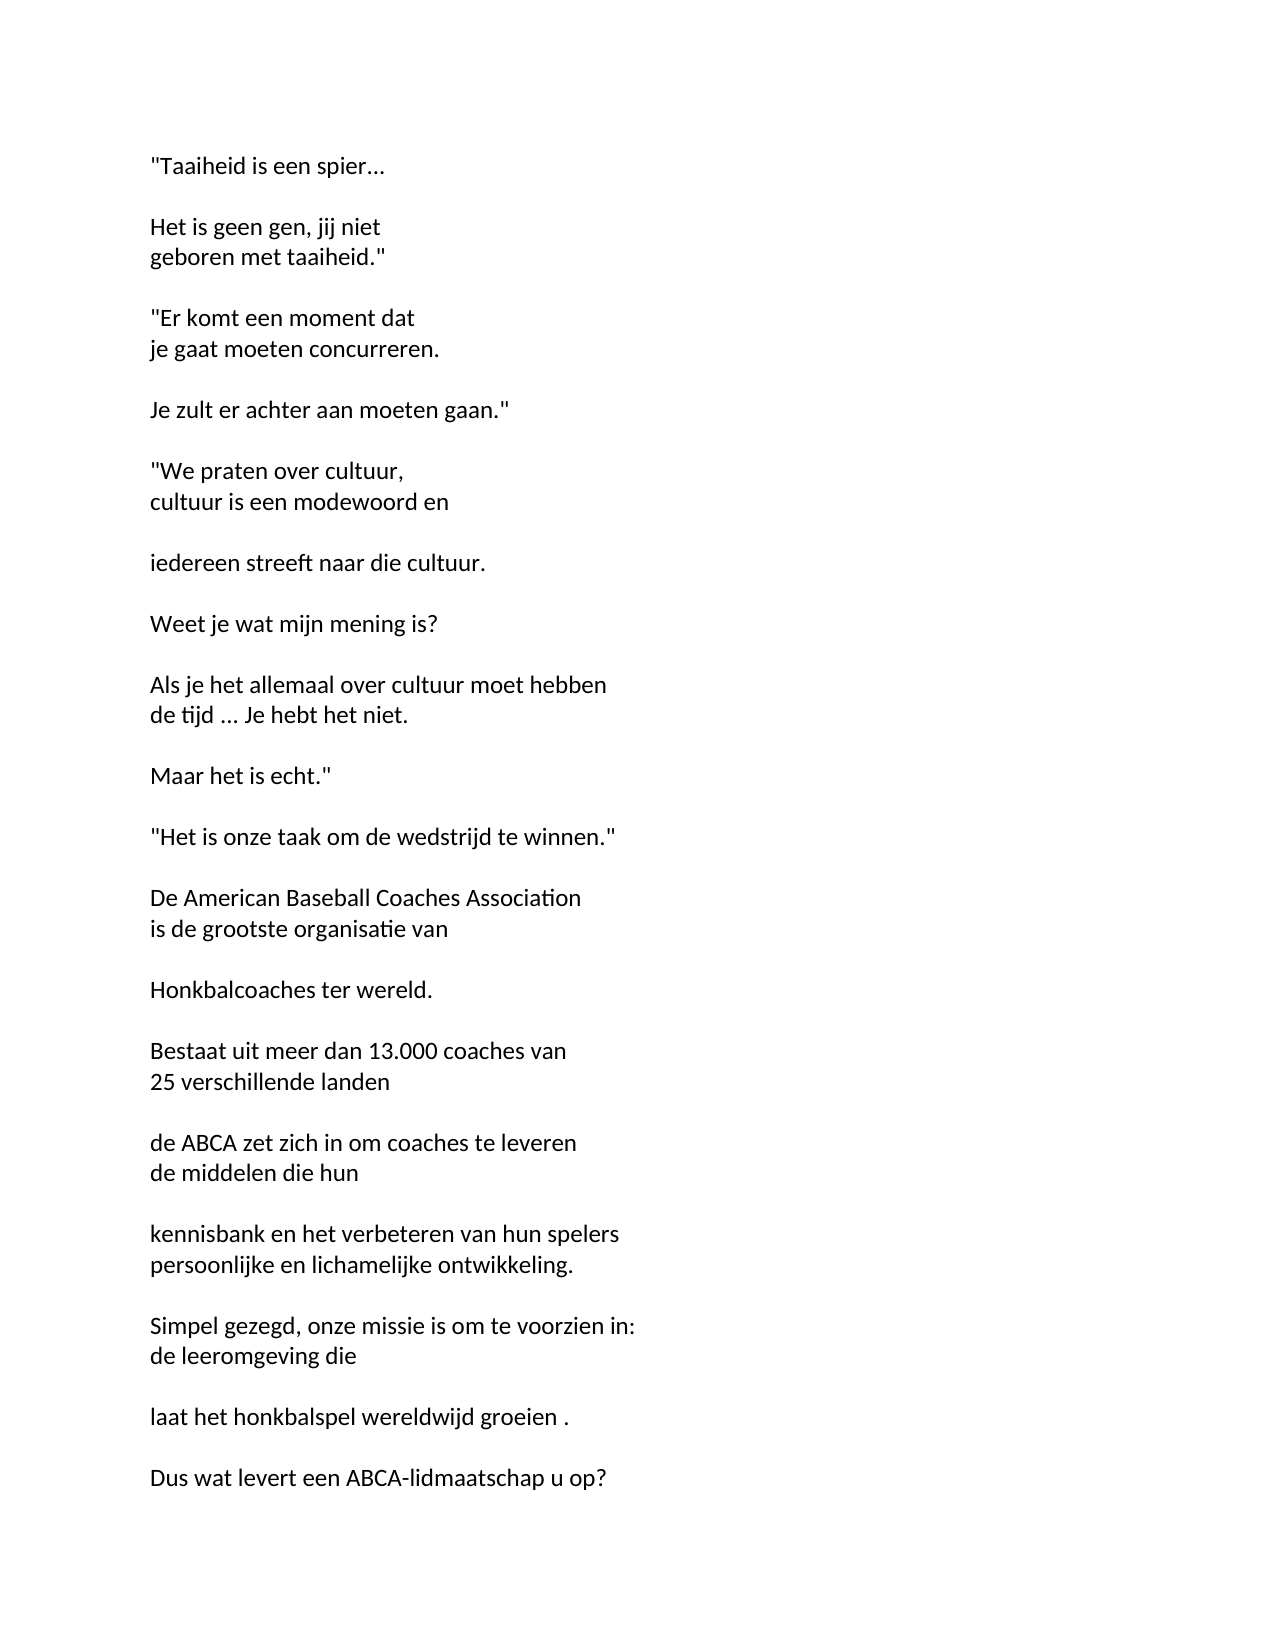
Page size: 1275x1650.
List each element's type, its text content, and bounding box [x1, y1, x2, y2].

text Simpel gezegd, onze missie is om te voorzien in: [150, 1310, 1125, 1340]
text cultuur is een modewoord en [150, 486, 1125, 516]
text "We praten over cultuur, [150, 455, 1125, 486]
text Je zult er achter aan moeten gaan." [150, 394, 1125, 425]
text je gaat moeten concurreren. [150, 333, 1125, 364]
text iedereen streeft naar die cultuur. [150, 547, 1125, 577]
text De American Baseball Coaches Association [150, 882, 1125, 913]
text is de grootste organisatie van [150, 913, 1125, 943]
text de tijd ... Je hebt het niet. [150, 699, 1125, 730]
text Bestaat uit meer dan 13.000 coaches van [150, 1035, 1125, 1066]
text Maar het is echt." [150, 760, 1125, 791]
text de ABCA zet zich in om coaches te leveren [150, 1127, 1125, 1157]
text Het is geen gen, jij niet [150, 211, 1125, 242]
text "Er komt een moment dat [150, 303, 1125, 333]
text de middelen die hun [150, 1157, 1125, 1188]
text kennisbank en het verbeteren van hun spelers [150, 1218, 1125, 1249]
text geboren met taaiheid." [150, 242, 1125, 272]
text Dus wat levert een ABCA-lidmaatschap u op? [150, 1462, 1125, 1493]
text de leeromgeving die [150, 1340, 1125, 1371]
text persoonlijke en lichamelijke ontwikkeling. [150, 1249, 1125, 1279]
text "Taaiheid is een spier... [150, 150, 1125, 181]
text "Het is onze taak om de wedstrijd te winnen." [150, 821, 1125, 852]
text laat het honkbalspel wereldwijd groeien . [150, 1401, 1125, 1432]
text Als je het allemaal over cultuur moet hebben [150, 669, 1125, 699]
text Weet je wat mijn mening is? [150, 608, 1125, 638]
text Honkbalcoaches ter wereld. [150, 974, 1125, 1004]
text 25 verschillende landen [150, 1066, 1125, 1096]
